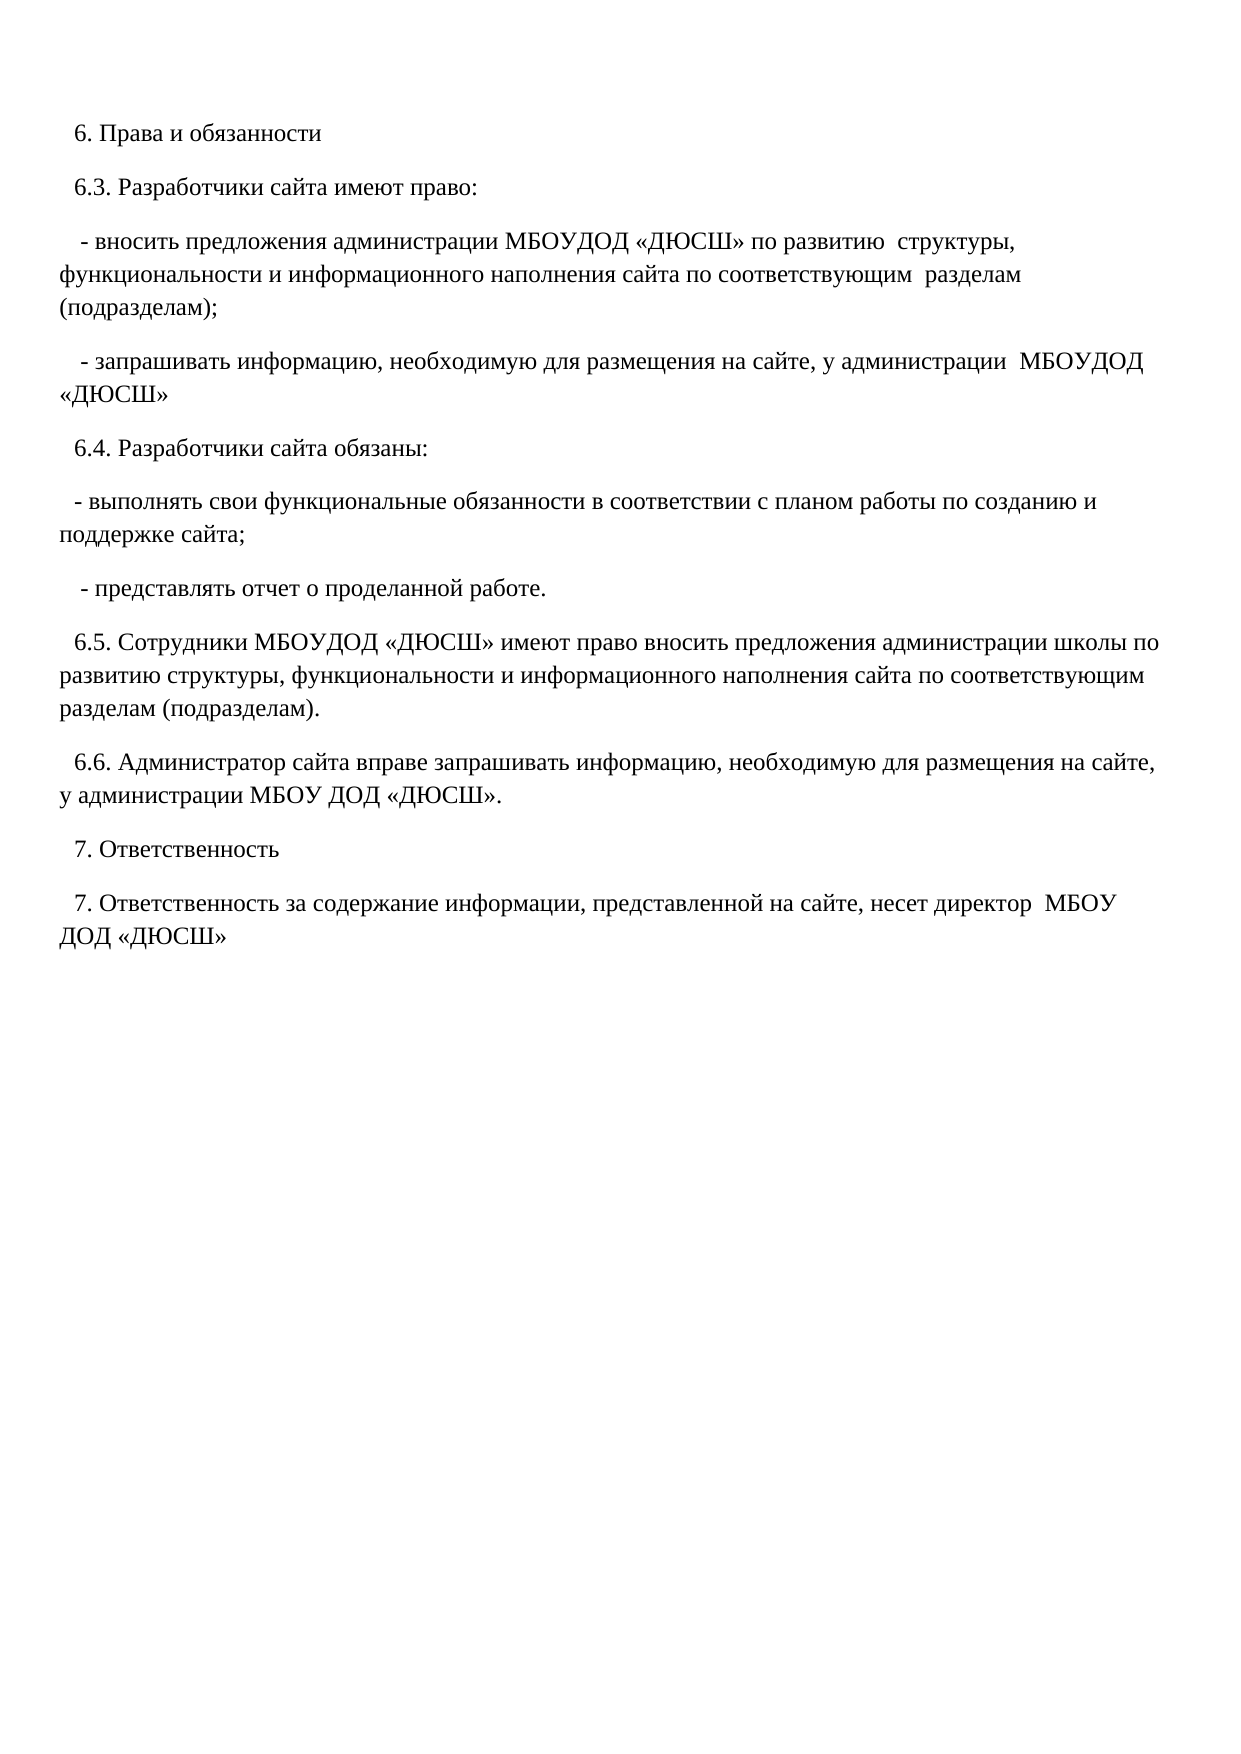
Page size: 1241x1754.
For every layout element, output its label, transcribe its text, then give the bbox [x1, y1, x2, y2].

text 7. Ответственность за содержание информации, представленной на сайте, несет директор МБОУ ДОД «ДЮСШ» [59, 888, 1167, 949]
text 6.4. Разработчики сайта обязаны: [59, 433, 1167, 461]
text 7. Ответственность [59, 834, 1167, 863]
text - вносить предложения администрации МБОУДОД «ДЮСШ» по развитию структуры, функциональности и информационного наполнения сайта по соответствующим разделам (подразделам); [59, 226, 1167, 321]
text 6. Права и обязанности [59, 118, 1167, 147]
text - запрашивать информацию, необходимую для размещения на сайте, у администрации МБОУДОД «ДЮСШ» [59, 346, 1167, 407]
text - представлять отчет о проделанной работе. [59, 573, 1167, 602]
text 6.3. Разработчики сайта имеют право: [59, 172, 1167, 201]
text 6.5. Сотрудники МБОУДОД «ДЮСШ» имеют право вносить предложения администрации школы по развитию структуры, функциональности и информационного наполнения сайта по соответствующим разделам (подразделам). [59, 627, 1167, 722]
text - выполнять свои функциональные обязанности в соответствии с планом работы по созданию и поддержке сайта; [59, 486, 1167, 548]
text 6.6. Администратор сайта вправе запрашивать информацию, необходимую для размещения на сайте, у администрации МБОУ ДОД «ДЮСШ». [59, 747, 1167, 809]
